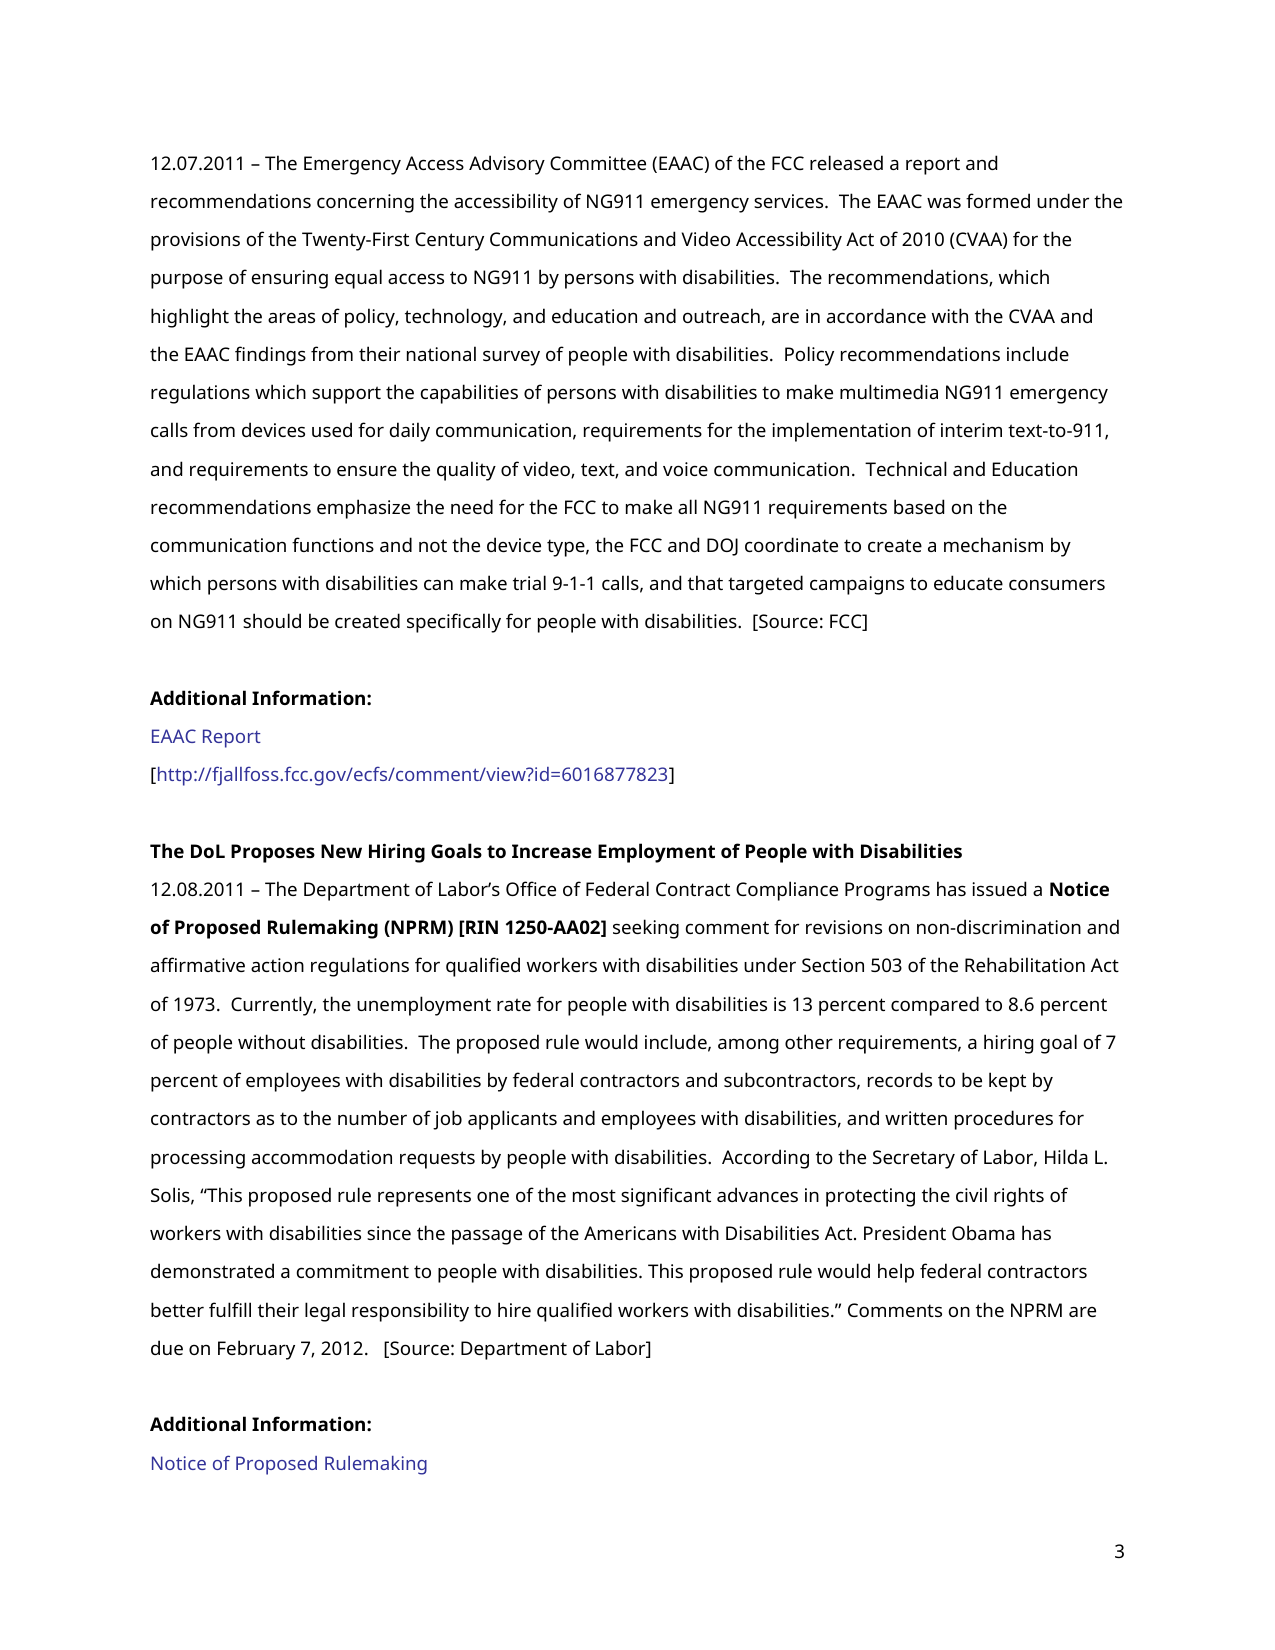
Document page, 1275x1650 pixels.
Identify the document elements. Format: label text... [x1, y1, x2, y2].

text 12.08.2011 – The Department of Labor’s Office of Federal Contract Compliance Programs has issued a Notice of Proposed Rulemaking (NPRM) [RIN 1250-AA02] seeking comment for revisions on non-discrimination and affirmative action regulations for qualified workers with disabilities under Section 503 of the Rehabilitation Act of 1973. Currently, the unemployment rate for people with disabilities is 13 percent compared to 8.6 percent of people without disabilities. The proposed rule would include, among other requirements, a hiring goal of 7 percent of employees with disabilities by federal contractors and subcontractors, records to be kept by contractors as to the number of job applicants and employees with disabilities, and written procedures for processing accommodation requests by people with disabilities. According to the Secretary of Labor, Hilda L. Solis, “This proposed rule represents one of the most significant advances in protecting the civil rights of workers with disabilities since the passage of the Americans with Disabilities Act. President Obama has demonstrated a commitment to people with disabilities. This proposed rule would help federal contractors better fulfill their legal responsibility to hire qualified workers with disabilities.” Comments on the NPRM are due on February 7, 2012. [Source: Department of Labor] [150, 876, 1125, 1361]
text Notice of Proposed Rulemaking [150, 1450, 1125, 1475]
text [http://fjallfoss.fcc.gov/ecfs/comment/view?id=6016877823] [150, 762, 1125, 787]
text Additional Information: [150, 685, 1125, 711]
text The DoL Proposes New Hiring Goals to Increase Employment of People with Disabilities [150, 838, 1125, 864]
text 12.07.2011 – The Emergency Access Advisory Committee (EAAC) of the FCC released a report and recommendations concerning the accessibility of NG911 emergency services. The EAAC was formed under the provisions of the Twenty-First Century Communications and Video Accessibility Act of 2010 (CVAA) for the purpose of ensuring equal access to NG911 by persons with disabilities. The recommendations, which highlight the areas of policy, technology, and education and outreach, are in accordance with the CVAA and the EAAC findings from their national survey of people with disabilities. Policy recommendations include regulations which support the capabilities of persons with disabilities to make multimedia NG911 emergency calls from devices used for daily communication, requirements for the implementation of interim text-to-911, and requirements to ensure the quality of video, text, and voice communication. Technical and Education recommendations emphasize the need for the FCC to make all NG911 requirements based on the communication functions and not the device type, the FCC and DOJ coordinate to create a mechanism by which persons with disabilities can make trial 9-1-1 calls, and that targeted campaigns to educate consumers on NG911 should be created specifically for people with disabilities. [Source: FCC] [150, 150, 1125, 634]
text EAAC Report [150, 723, 1125, 749]
text Additional Information: [150, 1412, 1125, 1437]
